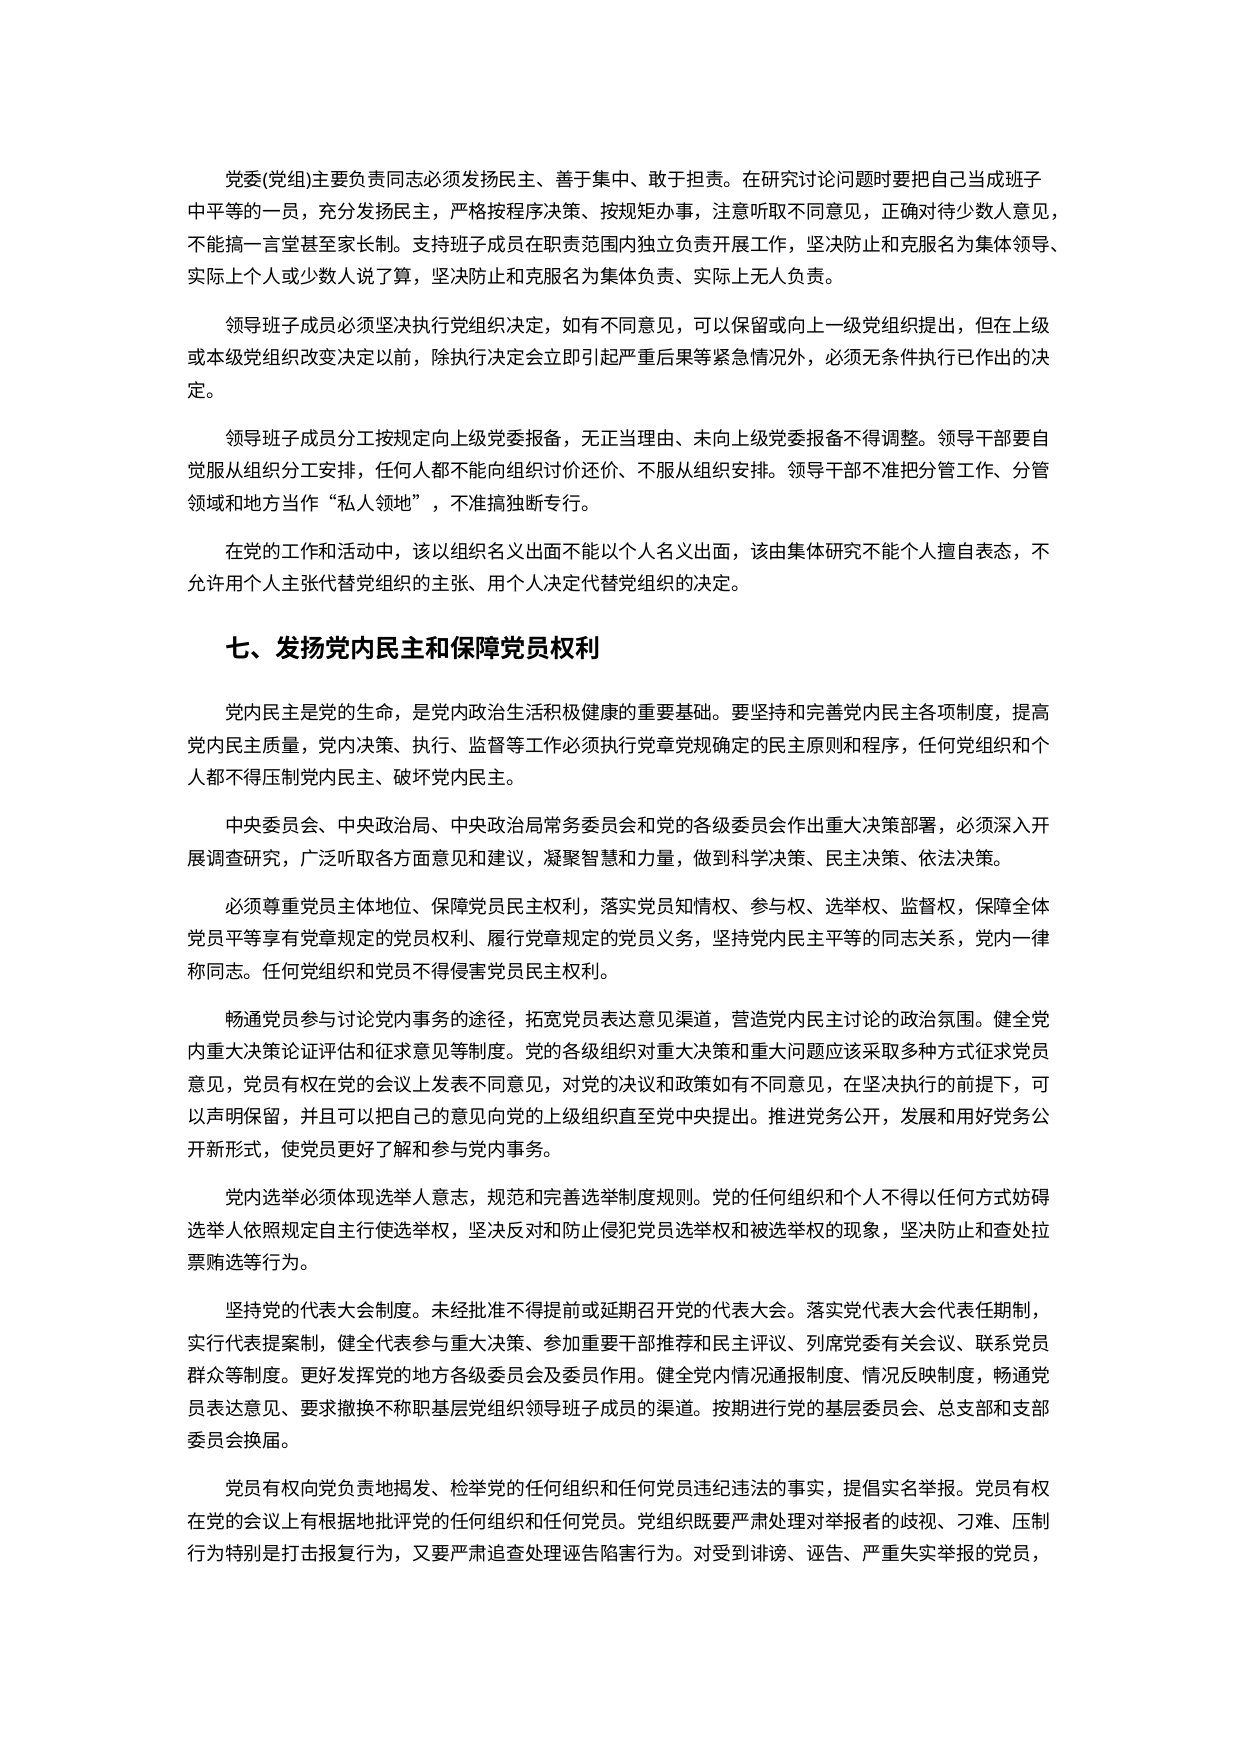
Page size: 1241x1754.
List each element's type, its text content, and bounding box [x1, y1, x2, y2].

text 领导班子成员分工按规定向上级党委报备，无正当理由、未向上级党委报备不得调整。领导干部要自觉服从组织分工安排，任何人都不能向组织讨价还价、不服从组织安排。领导干部不准把分管工作、分管领域和地方当作“私人领地”，不准搞独断专行。 [187, 421, 1053, 518]
text 党内民主是党的生命，是党内政治生活积极健康的重要基础。要坚持和完善党内民主各项制度，提高党内民主质量，党内决策、执行、监督等工作必须执行党章党规确定的民主原则和程序，任何党组织和个人都不得压制党内民主、破坏党内民主。 [187, 695, 1053, 793]
text 必须尊重党员主体地位、保障党员民主权利，落实党员知情权、参与权、选举权、监督权，保障全体党员平等享有党章规定的党员权利、履行党章规定的党员义务，坚持党内民主平等的同志关系，党内一律称同志。任何党组织和党员不得侵害党员民主权利。 [187, 889, 1053, 986]
text 在党的工作和活动中，该以组织名义出面不能以个人名义出面，该由集体研究不能个人擅自表态，不允许用个人主张代替党组织的主张、用个人决定代替党组织的决定。 [187, 534, 1053, 599]
text 党委(党组)主要负责同志必须发扬民主、善于集中、敢于担责。在研究讨论问题时要把自己当成班子中平等的一员，充分发扬民主，严格按程序决策、按规矩办事，注意听取不同意见，正确对待少数人意见，不能搞一言堂甚至家长制。支持班子成员在职责范围内独立负责开展工作，坚决防止和克服名为集体领导、实际上个人或少数人说了算，坚决防止和克服名为集体负责、实际上无人负责。 [187, 162, 1053, 292]
text 领导班子成员必须坚决执行党组织决定，如有不同意见，可以保留或向上一级党组织提出，但在上级或本级党组织改变决定以前，除执行决定会立即引起严重后果等紧急情况外，必须无条件执行已作出的决定。 [187, 308, 1053, 405]
text 七、发扬党内民主和保障党员权利 [187, 614, 1053, 679]
text 中央委员会、中央政治局、中央政治局常务委员会和党的各级委员会作出重大决策部署，必须深入开展调查研究，广泛听取各方面意见和建议，凝聚智慧和力量，做到科学决策、民主决策、依法决策。 [187, 808, 1053, 873]
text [187, 1471, 1053, 1569]
text 党内选举必须体现选举人意志，规范和完善选举制度规则。党的任何组织和个人不得以任何方式妨碍选举人依照规定自主行使选举权，坚决反对和防止侵犯党员选举权和被选举权的现象，坚决防止和查处拉票贿选等行为。 [187, 1180, 1053, 1278]
text 畅通党员参与讨论党内事务的途径，拓宽党员表达意见渠道，营造党内民主讨论的政治氛围。健全党内重大决策论证评估和征求意见等制度。党的各级组织对重大决策和重大问题应该采取多种方式征求党员意见，党员有权在党的会议上发表不同意见，对党的决议和政策如有不同意见，在坚决执行的前提下，可以声明保留，并且可以把自己的意见向党的上级组织直至党中央提出。推进党务公开，发展和用好党务公开新形式，使党员更好了解和参与党内事务。 [187, 1002, 1053, 1164]
text 坚持党的代表大会制度。未经批准不得提前或延期召开党的代表大会。落实党代表大会代表任期制，实行代表提案制，健全代表参与重大决策、参加重要干部推荐和民主评议、列席党委有关会议、联系党员群众等制度。更好发挥党的地方各级委员会及委员作用。健全党内情况通报制度、情况反映制度，畅通党员表达意见、要求撤换不称职基层党组织领导班子成员的渠道。按期进行党的基层委员会、总支部和支部委员会换届。 [187, 1293, 1053, 1456]
